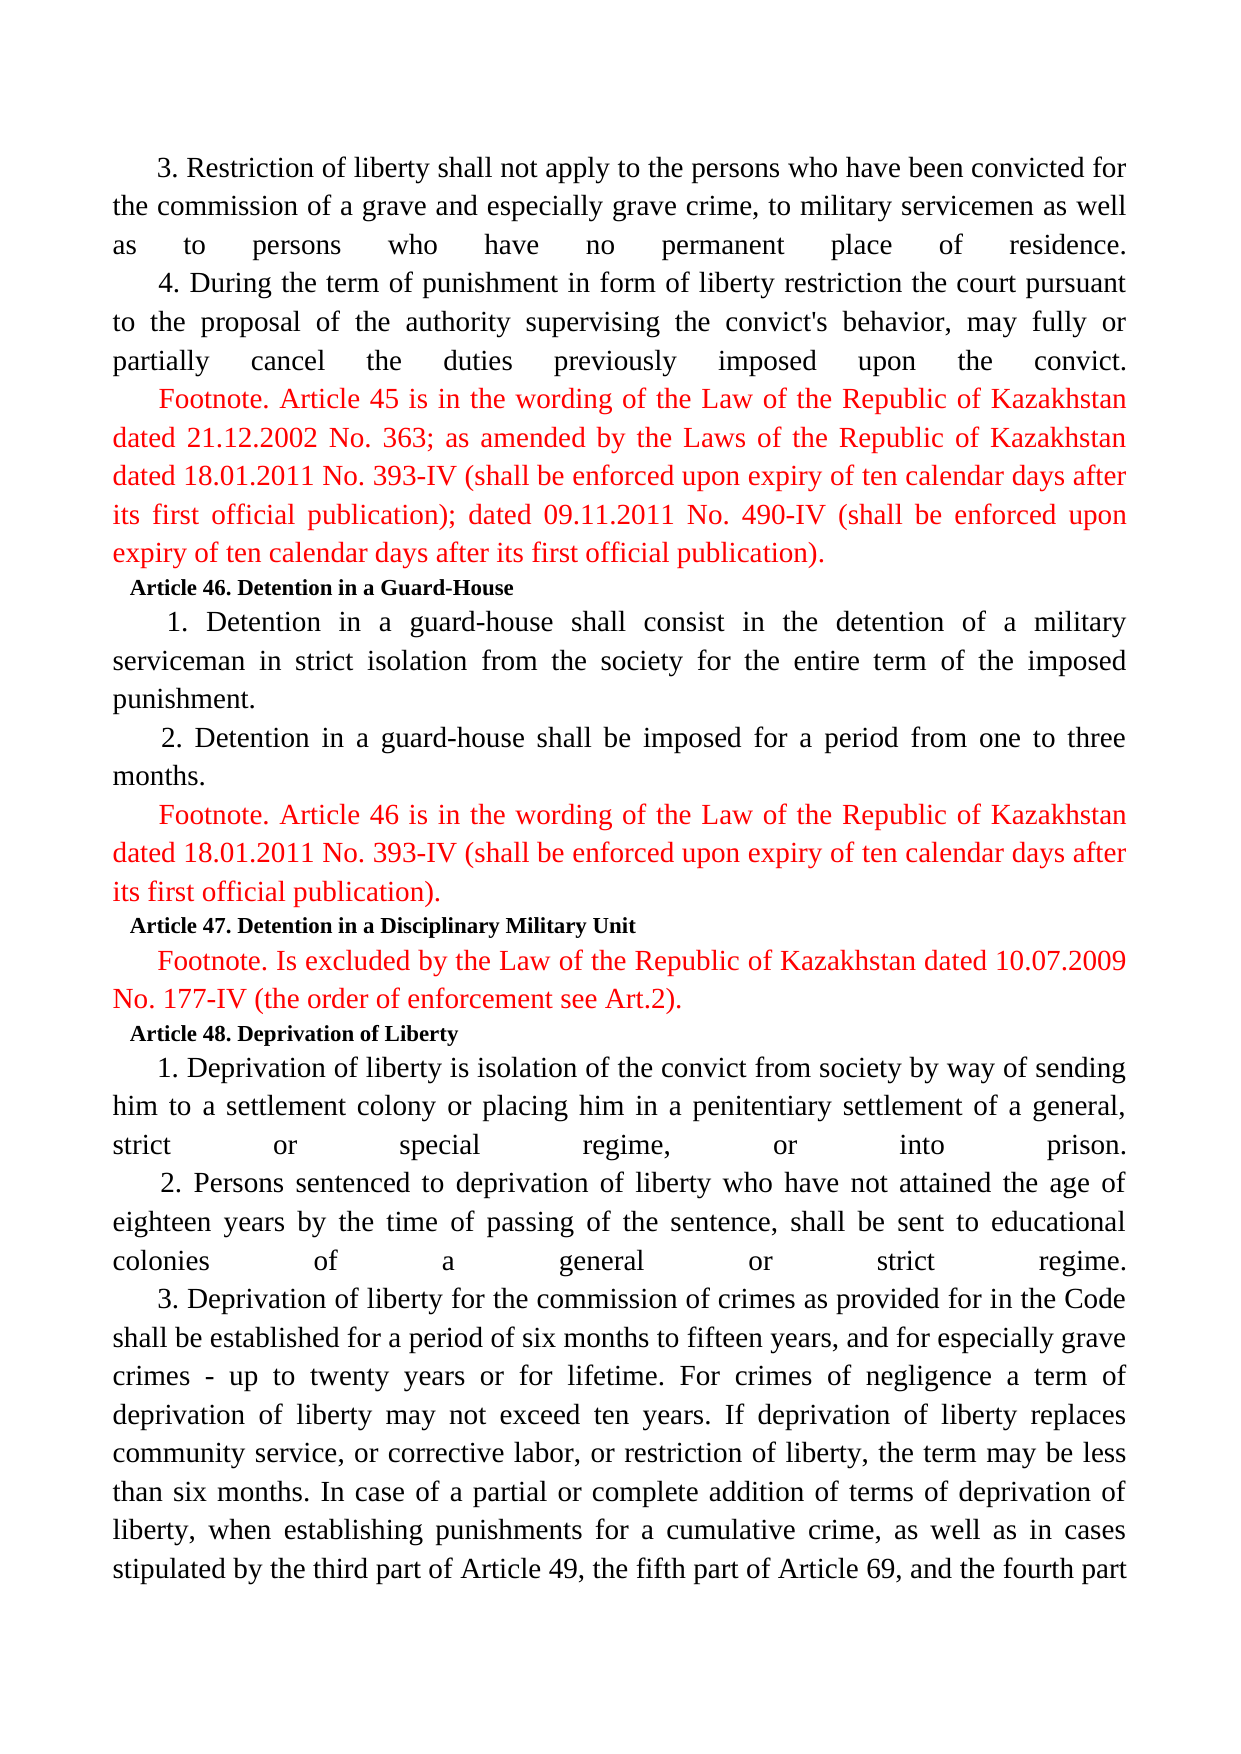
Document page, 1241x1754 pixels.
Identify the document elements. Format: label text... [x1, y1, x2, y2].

text Article 48. Deprivation of Liberty [112, 1020, 1128, 1046]
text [112, 1050, 1128, 1584]
text 1. Detention in a guard-house shall consist in the detention of a military serviceman in strict isolation from the society for the entire term of the imposed punishment. 2. Detention in a guard-house shall be imposed for a period from one to three months. Footnote. Article 46 is in the wording of the Law of the Republic of Kazakhstan dated 18.01.2011 No. 393-IV (shall be enforced upon expiry of ten calendar days after its first official publication). [112, 604, 1128, 907]
text Footnote. Is excluded by the Law of the Republic of Kazakhstan dated 10.07.2009 No. 177-IV (the order of enforcement see Art.2). [112, 943, 1128, 1015]
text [112, 150, 1128, 569]
text Article 47. Detention in a Disciplinary Military Unit [112, 912, 1128, 939]
text Article 46. Detention in a Guard-House [112, 574, 1128, 600]
